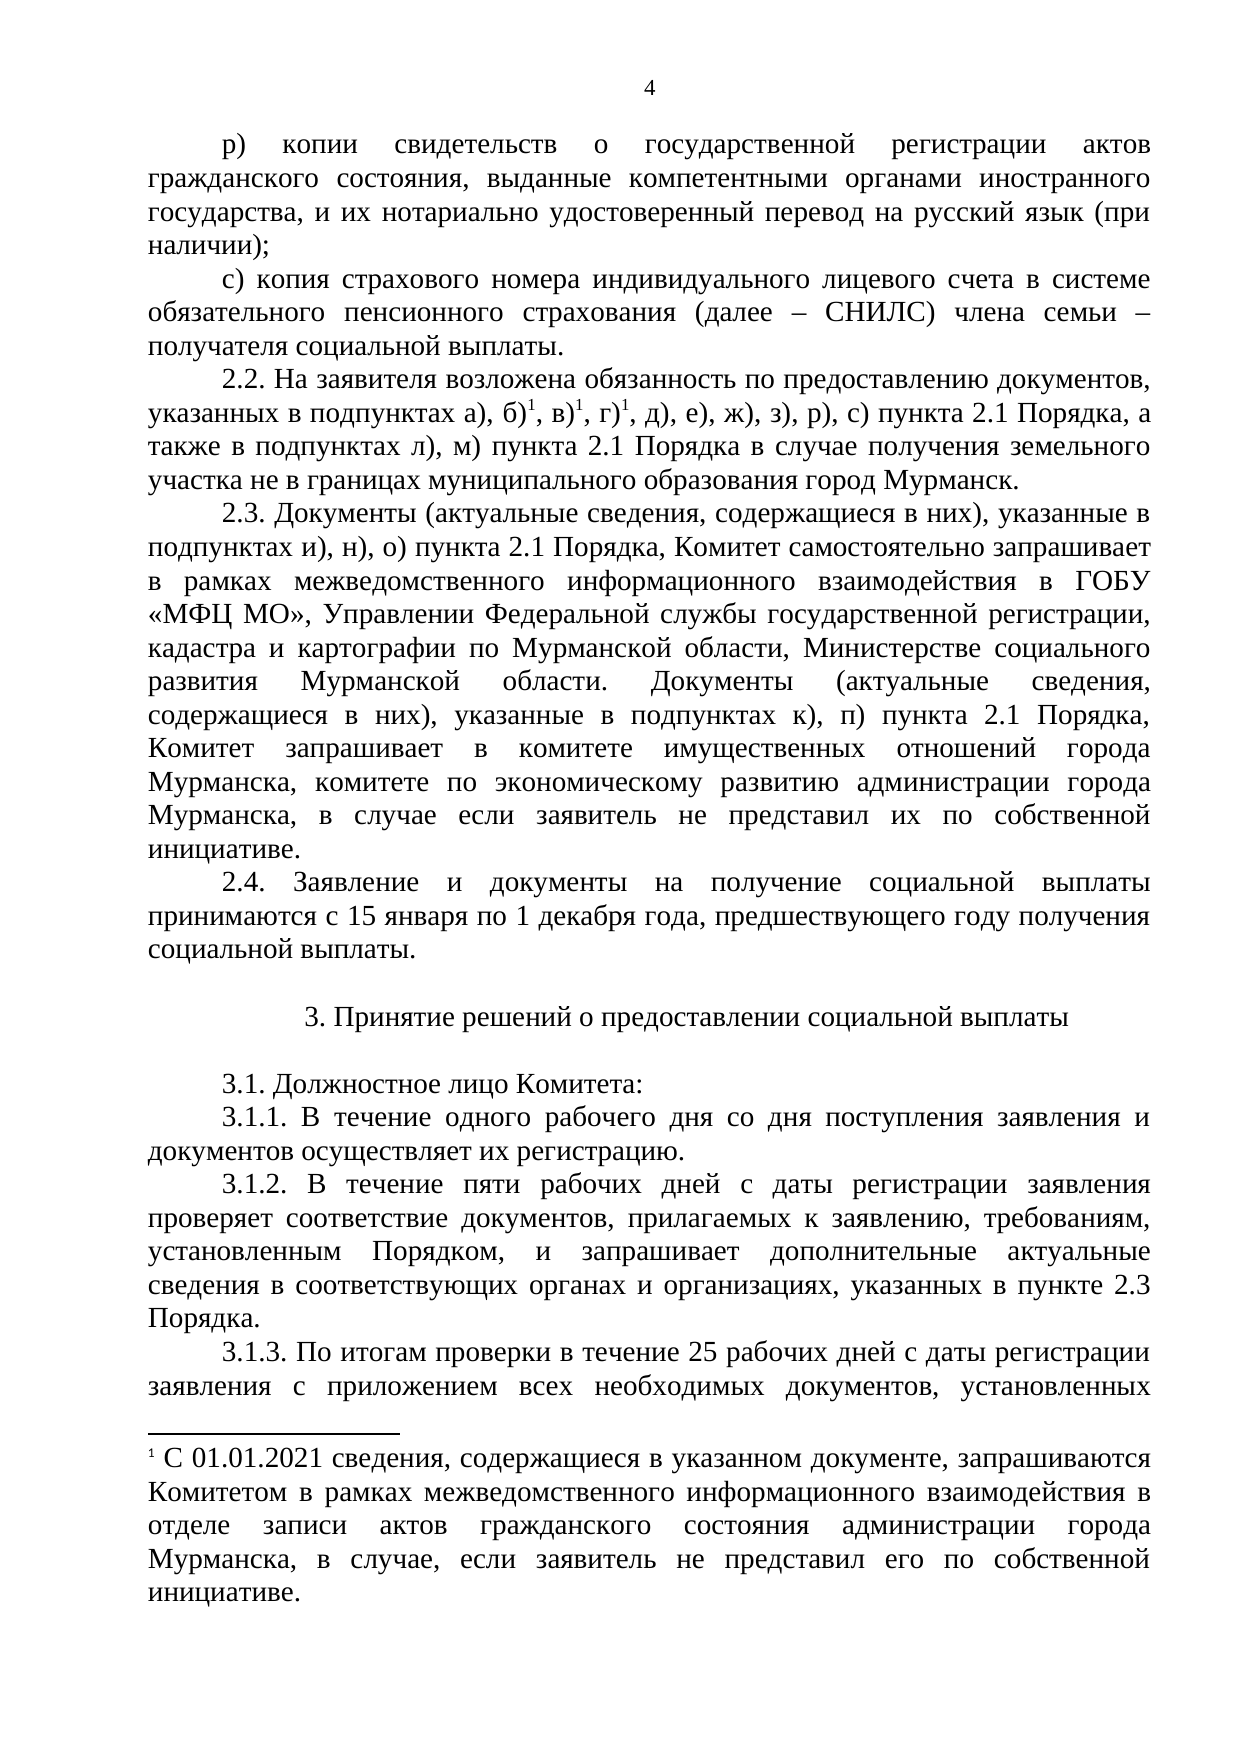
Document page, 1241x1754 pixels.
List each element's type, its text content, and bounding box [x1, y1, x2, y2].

text 2.3. Документы (актуальные сведения, содержащиеся в них), указанные в подпунктах и), н), о) пункта 2.1 Порядка, Комитет самостоятельно запрашивает в рамках межведомственного информационного взаимодействия в ГОБУ «МФЦ МО», Управлении Федеральной службы государственной регистрации, кадастра и картографии по Мурманской области, Министерстве социального развития Мурманской области. Документы (актуальные сведения, содержащиеся в них), указанные в подпунктах к), п) пункта 2.1 Порядка, Комитет запрашивает в комитете имущественных отношений города Мурманска, комитете по экономическому развитию администрации города Мурманска, в случае если заявитель не представил их по собственной инициативе. [148, 496, 1152, 864]
text 2.2. На заявителя возложена обязанность по предоставлению документов, указанных в подпунктах а), б), в)1, г)1, д), е), ж), з), р), с) пункта 2.1 Порядка, а также в подпунктах л), м) пункта 2.1 Порядка в случае получения земельного участка не в границах муниципального образования город Мурманск. [148, 361, 1152, 496]
text с) копия страхового номера индивидуального лицевого счета в системе обязательного пенсионного страхования (далее – СНИЛС) члена семьи – получателя социальной выплаты. [148, 261, 1152, 361]
text 3.1.2. В течение пяти рабочих дней с даты регистрации заявления проверяет соответствие документов, прилагаемых к заявлению, требованиям, установленным Порядком, и запрашивает дополнительные актуальные сведения в соответствующих органах и организациях, указанных в пункте 2.3 Порядка. [148, 1166, 1152, 1334]
text 3.1.1. В течение одного рабочего дня со дня поступления заявления и документов осуществляет их регистрацию. [148, 1099, 1152, 1166]
text р) копии свидетельств о государственной регистрации актов гражданского состояния, выданные компетентными органами иностранного государства, и их нотариально удостоверенный перевод на русский язык (при наличии); [148, 127, 1152, 261]
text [148, 1334, 1152, 1401]
text 3.1. Должностное лицо Комитета: [148, 1066, 1152, 1099]
text 2.4. Заявление и документы на получение социальной выплаты принимаются с 15 января по 1 декабря года, предшествующего году получения социальной выплаты. [148, 864, 1152, 965]
text 3. Принятие решений о предоставлении социальной выплаты [148, 999, 1152, 1032]
